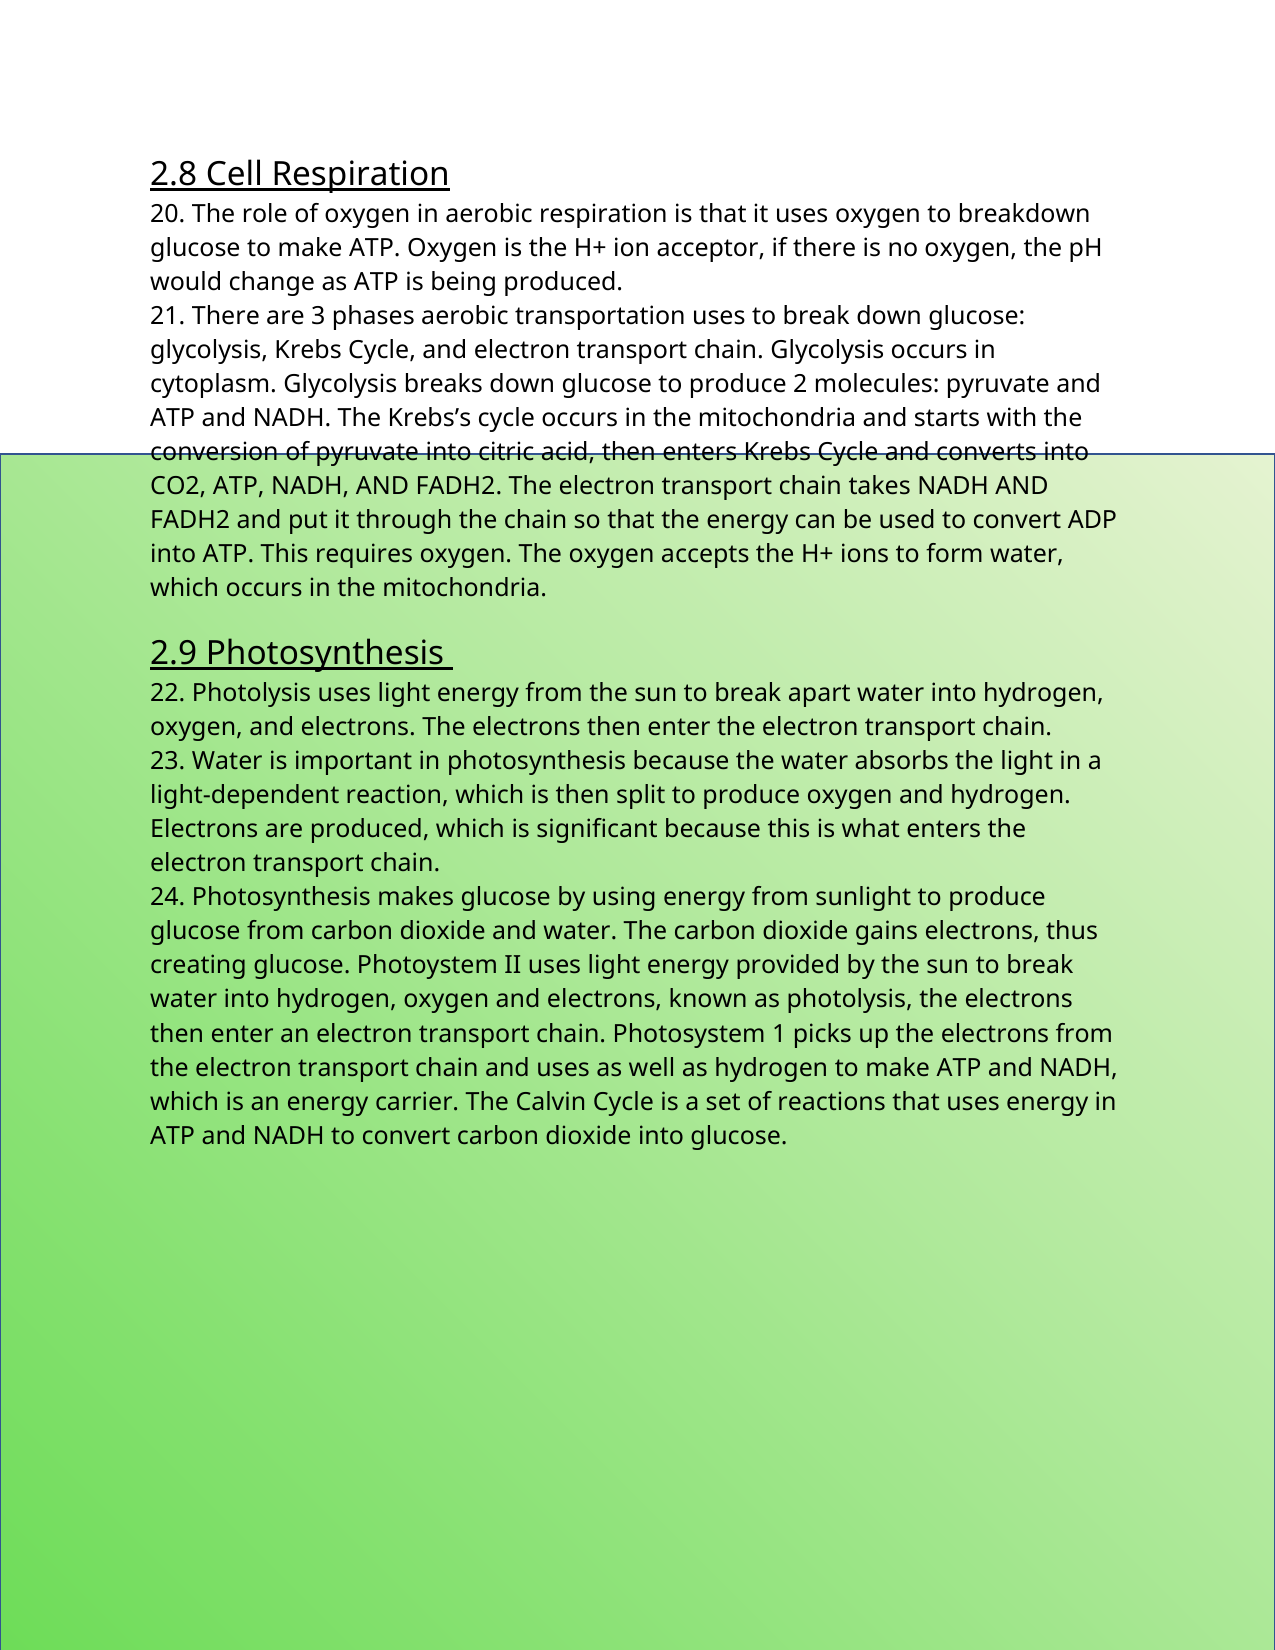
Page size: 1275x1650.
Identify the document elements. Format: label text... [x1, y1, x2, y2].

text 21. There are 3 phases aerobic transportation uses to break down glucose: glycolysis, Krebs Cycle, and electron transport chain. Glycolysis occurs in cytoplasm. Glycolysis breaks down glucose to produce 2 molecules: pyruvate and ATP and NADH. The Krebs’s cycle occurs in the mitochondria and starts with the conversion of pyruvate into citric acid, then enters Krebs Cycle and converts into CO2, ATP, NADH, AND FADH2. The electron transport chain takes NADH AND FADH2 and put it through the chain so that the energy can be used to convert ADP into ATP. This requires oxygen. The oxygen accepts the H+ ions to form water, which occurs in the mitochondria. [150, 298, 1125, 604]
subtitle 2.9 Photosynthesis [150, 629, 1125, 674]
text 23. Water is important in photosynthesis because the water absorbs the light in a light-dependent reaction, which is then split to produce oxygen and hydrogen. Electrons are produced, which is significant because this is what enters the electron transport chain. [150, 743, 1125, 879]
text 24. Photosynthesis makes glucose by using energy from sunlight to produce glucose from carbon dioxide and water. The carbon dioxide gains electrons, thus creating glucose. Photoystem II uses light energy provided by the sun to break water into hydrogen, oxygen and electrons, known as photolysis, the electrons then enter an electron transport chain. Photosystem 1 picks up the electrons from the electron transport chain and uses as well as hydrogen to make ATP and NADH, which is an energy carrier. The Calvin Cycle is a set of reactions that uses energy in ATP and NADH to convert carbon dioxide into glucose. [150, 879, 1125, 1151]
subtitle 2.8 Cell Respiration [150, 150, 1125, 195]
text 22. Photolysis uses light energy from the sun to break apart water into hydrogen, oxygen, and electrons. The electrons then enter the electron transport chain. [150, 674, 1125, 743]
text 20. The role of oxygen in aerobic respiration is that it uses oxygen to breakdown glucose to make ATP. Oxygen is the H+ ion acceptor, if there is no oxygen, the pH would change as ATP is being produced. [150, 195, 1125, 298]
